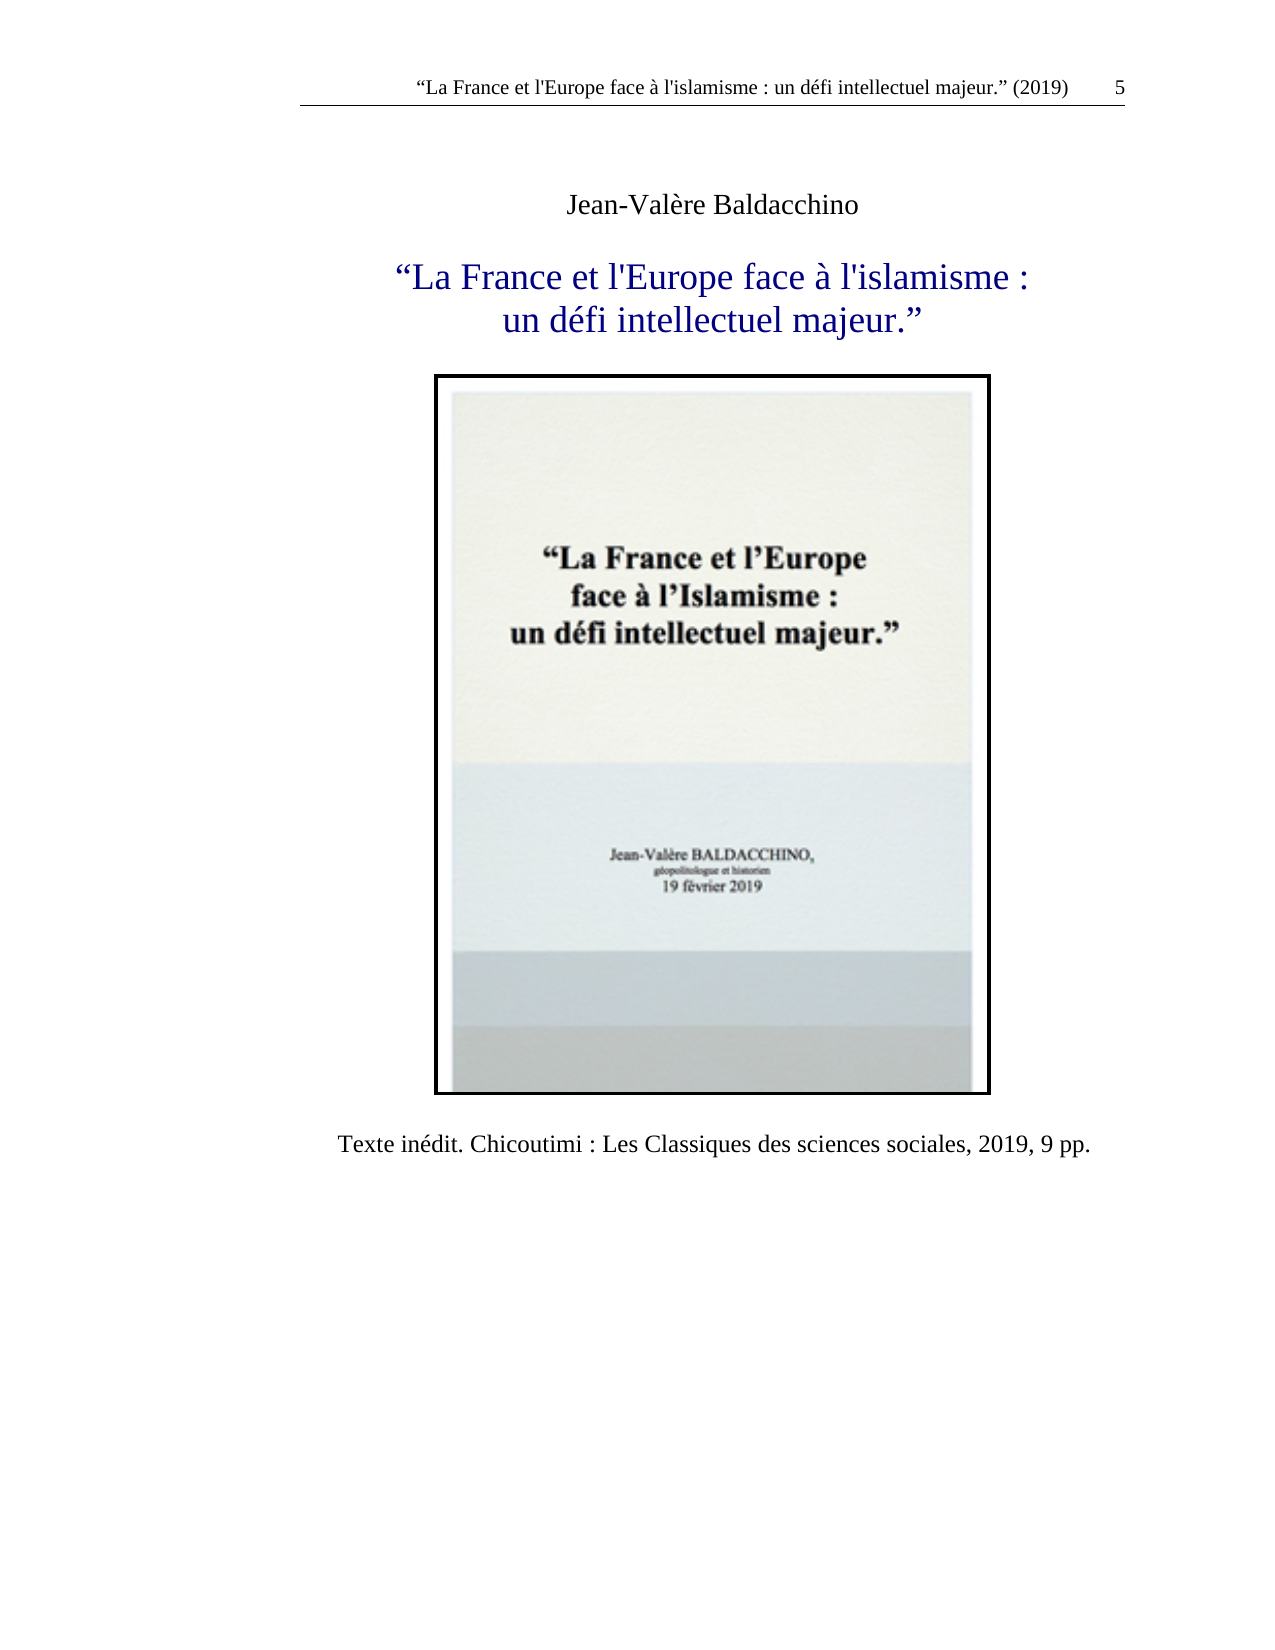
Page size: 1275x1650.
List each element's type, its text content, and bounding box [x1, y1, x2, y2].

text Jean-Valère Baldacchino [300, 187, 1125, 221]
text Texte inédit. Chicoutimi : Les Classiques des sciences sociales, 2019, 9 pp. [300, 1129, 1125, 1157]
picture [438, 378, 987, 1092]
text “La France et l'Europe face à l'islamisme : [300, 254, 1125, 298]
text un défi intellectuel majeur.” [300, 298, 1125, 341]
